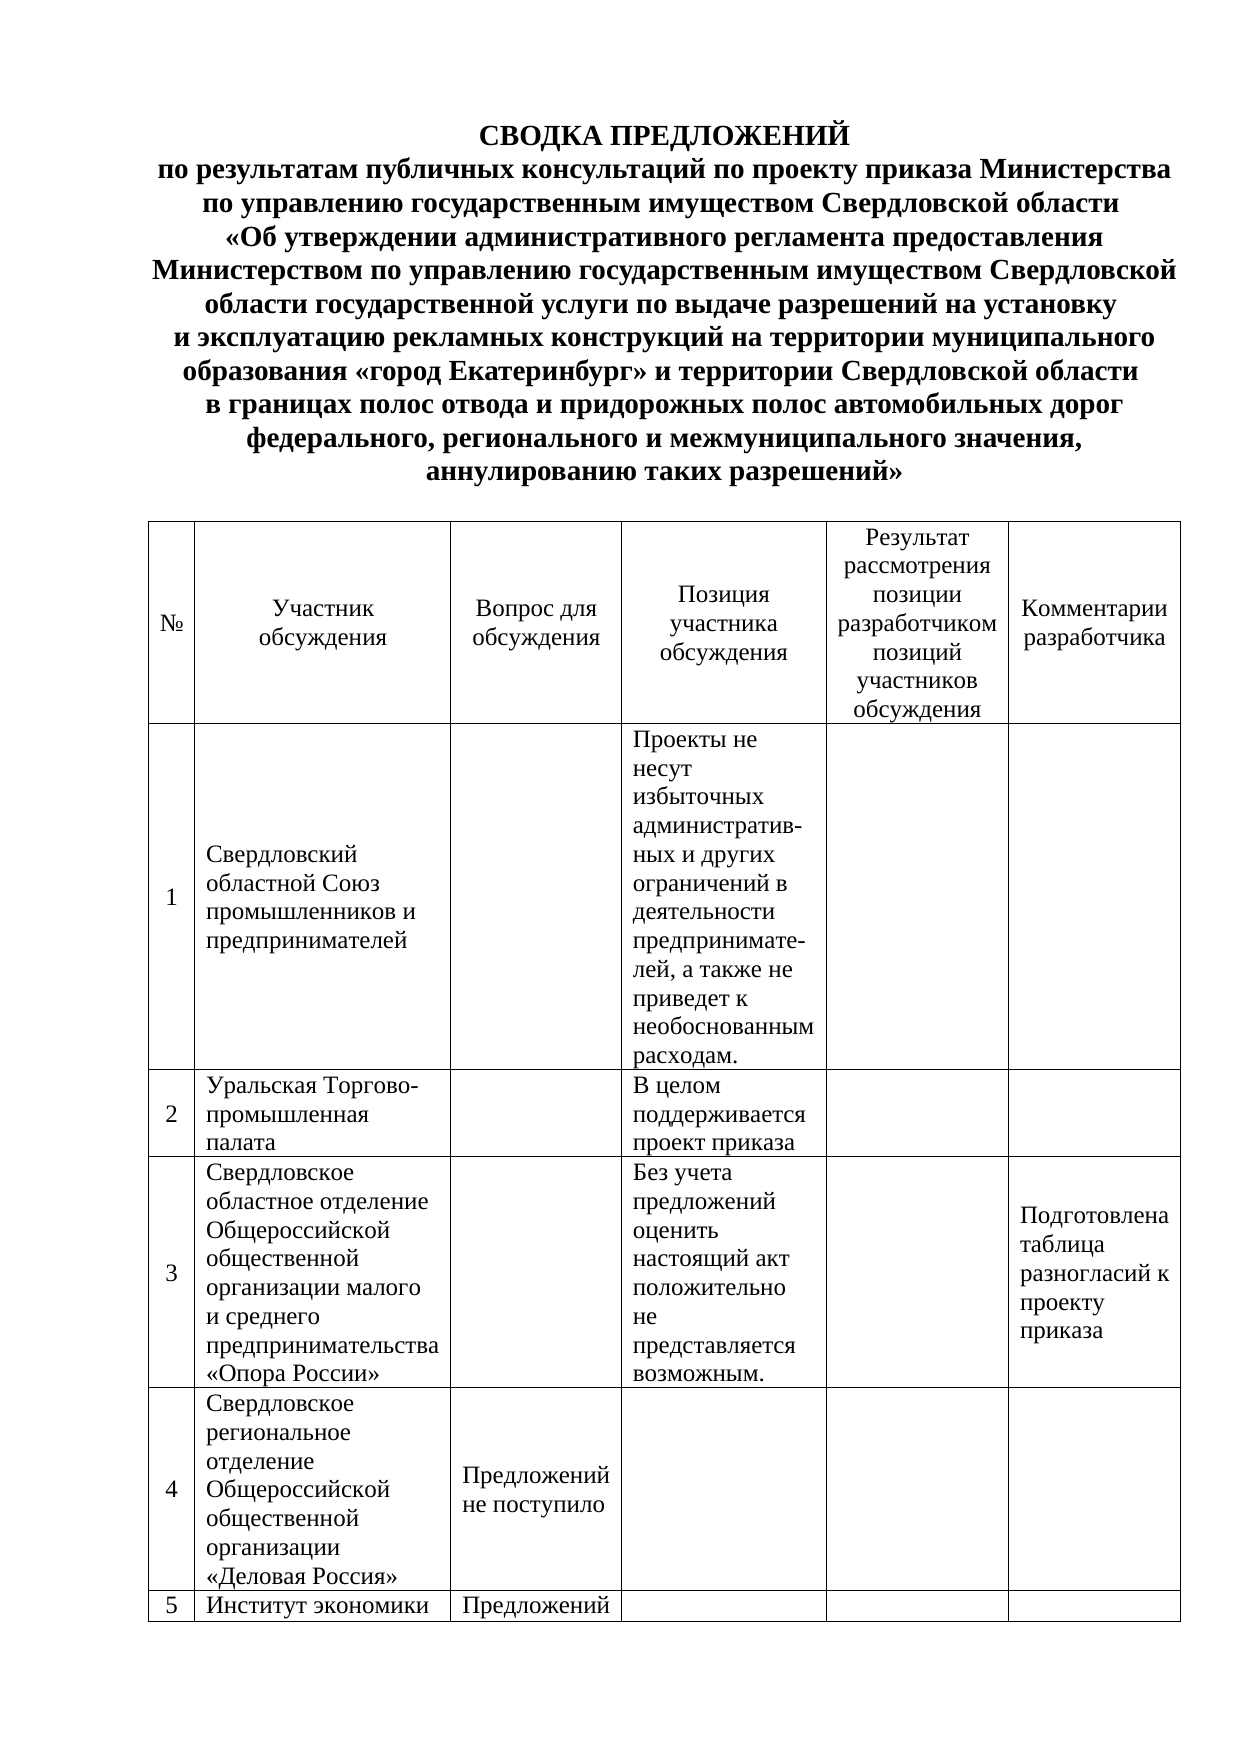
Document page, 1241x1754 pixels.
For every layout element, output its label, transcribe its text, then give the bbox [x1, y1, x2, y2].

title по результатам публичных консультаций по проекту приказа Министерства по управлению государственным имуществом Свердловской области «Об утверждении административного регламента предоставления Министерством по управлению государственным имуществом Свердловской области государственной услуги по выдаче разрешений на установку и эксплуатацию рекламных конструкций на территории муниципального образования «город Екатеринбург» и территории Свердловской области в границах полос отвода и придорожных полос автомобильных дорог федерального, регионального и межмуниципального значения, аннулированию таких разрешений» [148, 152, 1181, 487]
table_header Участник обсуждения [195, 522, 450, 723]
table_cell [1009, 1388, 1180, 1589]
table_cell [195, 1591, 450, 1621]
table_cell 4 [149, 1388, 194, 1589]
table_cell [1009, 1070, 1180, 1156]
table_cell [622, 1591, 826, 1621]
table_cell [827, 1070, 1008, 1156]
table_header Комментарии разработчика [1009, 522, 1180, 723]
table_cell [1009, 1591, 1180, 1621]
table_cell Проекты не несут избыточных административ-ных и других ограничений в деятельности предпринимате-лей, а также не приведет к необоснованным расходам. [622, 724, 826, 1069]
table_cell [827, 1388, 1008, 1589]
table_cell [827, 1157, 1008, 1387]
table_cell 2 [149, 1070, 194, 1156]
table_cell 1 [149, 724, 194, 1069]
table_cell Свердловское региональное отделение Общероссийской общественной организации «Деловая Россия» [195, 1388, 450, 1589]
table_header Позиция участника обсуждения [622, 522, 826, 723]
table_cell 3 [149, 1157, 194, 1387]
table_cell Уральская Торгово-промышленная палата [195, 1070, 450, 1156]
table_header Вопрос для обсуждения [451, 522, 621, 723]
table_cell Предложений не поступило [451, 1388, 621, 1589]
table_cell [827, 724, 1008, 1069]
table_cell Свердловский областной Союз промышленников и предпринимателей [195, 724, 450, 1069]
table_header Результат рассмотрения позиции разработчиком позиций участников обсуждения [827, 522, 1008, 723]
table_cell 5 [149, 1591, 194, 1621]
table_cell Подготовлена таблица разногласий к проекту приказа [1009, 1157, 1180, 1387]
table_cell [451, 724, 621, 1069]
table_cell Без учета предложений оценить настоящий акт положительно не представляется возможным. [622, 1157, 826, 1387]
table_cell [1009, 724, 1180, 1069]
table_cell [451, 1070, 621, 1156]
table_cell Свердловское областное отделение Общероссийской общественной организации малого и среднего предпринимательства «Опора России» [195, 1157, 450, 1387]
table_cell [451, 1157, 621, 1387]
table_header № [149, 522, 194, 723]
title СВОДКА ПРЕДЛОЖЕНИЙ [148, 118, 1181, 152]
table_cell [622, 1388, 826, 1589]
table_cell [451, 1591, 621, 1621]
table_cell В целом поддерживается проект приказа [622, 1070, 826, 1156]
table_cell [827, 1591, 1008, 1621]
